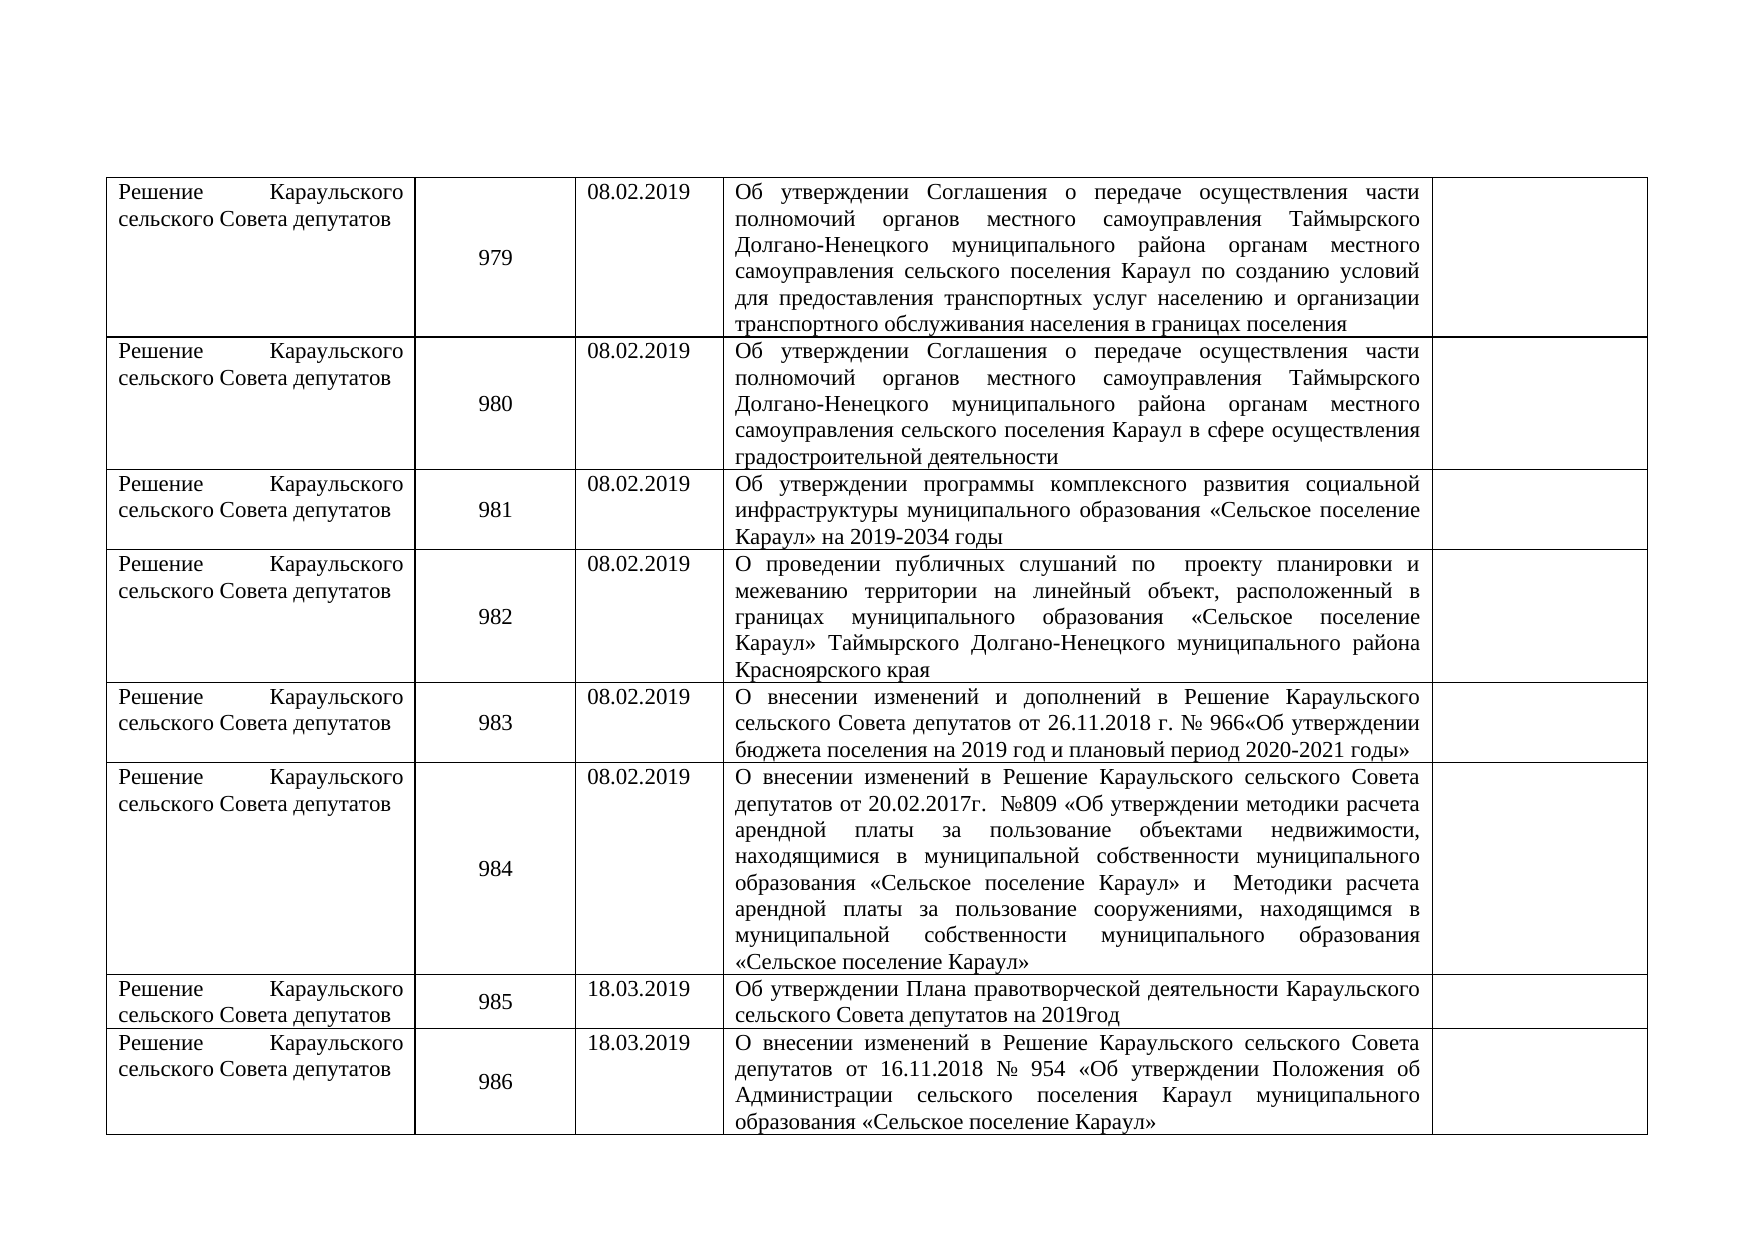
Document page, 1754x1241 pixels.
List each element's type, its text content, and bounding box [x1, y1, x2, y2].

table_cell О проведении публичных слушаний по проекту планировки и межеванию территории на линейный объект, расположенный в границах муниципального образования «Сельское поселение Караул» Таймырского Долгано-Ненецкого муниципального района Красноярского края [724, 550, 1432, 682]
table_cell [1433, 975, 1647, 1028]
table_cell [1433, 1029, 1647, 1134]
table_cell Об утверждении Плана правотворческой деятельности Караульского сельского Совета депутатов на 2019год [724, 975, 1432, 1028]
table_cell 985 [416, 975, 575, 1028]
table_cell Решение Караульского сельского Совета депутатов [107, 338, 414, 469]
table_cell 18.03.2019 [576, 1029, 723, 1134]
table_cell О внесении изменений в Решение Караульского сельского Совета депутатов от 16.11.2018 № 954 «Об утверждении Положения об Администрации сельского поселения Караул муниципального образования «Сельское поселение Караул» [724, 1029, 1432, 1134]
table_cell Об утверждении программы комплексного развития социальной инфраструктуры муниципального образования «Сельское поселение Караул» на 2019-2034 годы [724, 470, 1432, 549]
table_cell О внесении изменений и дополнений в Решение Караульского сельского Совета депутатов от 26.11.2018 г. № 966«Об утверждении бюджета поселения на 2019 год и плановый период 2020-2021 годы» [724, 683, 1432, 762]
table_cell Решение Караульского сельского Совета депутатов [107, 975, 414, 1028]
table_cell [1433, 338, 1647, 469]
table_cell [107, 1029, 414, 1134]
table_cell [1433, 178, 1647, 336]
table_cell Решение Караульского сельского Совета депутатов [107, 470, 414, 549]
table_cell Об утверждении Соглашения о передаче осуществления части полномочий органов местного самоуправления Таймырского Долгано-Ненецкого муниципального района органам местного самоуправления сельского поселения Караул в сфере осуществления градостроительной деятельности [724, 338, 1432, 469]
table_cell 08.02.2019 [576, 683, 723, 762]
table_cell 979 [416, 178, 575, 336]
table_cell [1433, 683, 1647, 762]
table_cell 986 [416, 1029, 575, 1134]
table_cell 984 [416, 763, 575, 974]
table_cell 08.02.2019 [576, 470, 723, 549]
table_cell Об утверждении Соглашения о передаче осуществления части полномочий органов местного самоуправления Таймырского Долгано-Ненецкого муниципального района органам местного самоуправления сельского поселения Караул по созданию условий для предоставления транспортных услуг населению и организации транспортного обслуживания населения в границах поселения [724, 178, 1432, 336]
table_cell 08.02.2019 [576, 338, 723, 469]
table_cell 981 [416, 470, 575, 549]
table_cell Решение Караульского сельского Совета депутатов [107, 763, 414, 974]
table_cell Решение Караульского сельского Совета депутатов [107, 683, 414, 762]
table_cell 980 [416, 338, 575, 469]
table_cell [1433, 470, 1647, 549]
table_cell 08.02.2019 [576, 550, 723, 682]
table_cell 983 [416, 683, 575, 762]
table_cell Решение Караульского сельского Совета депутатов [107, 550, 414, 682]
table_cell 08.02.2019 [576, 178, 723, 336]
table_cell [1433, 550, 1647, 682]
table_cell О внесении изменений в Решение Караульского сельского Совета депутатов от 20.02.2017г. №809 «Об утверждении методики расчета арендной платы за пользование объектами недвижимости, находящимися в муниципальной собственности муниципального образования «Сельское поселение Караул» и Методики расчета арендной платы за пользование сооружениями, находящимся в муниципальной собственности муниципального образования «Сельское поселение Караул» [724, 763, 1432, 974]
table_cell 18.03.2019 [576, 975, 723, 1028]
table_cell [1433, 763, 1647, 974]
table_cell 982 [416, 550, 575, 682]
table_cell 08.02.2019 [576, 763, 723, 974]
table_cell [107, 178, 414, 336]
